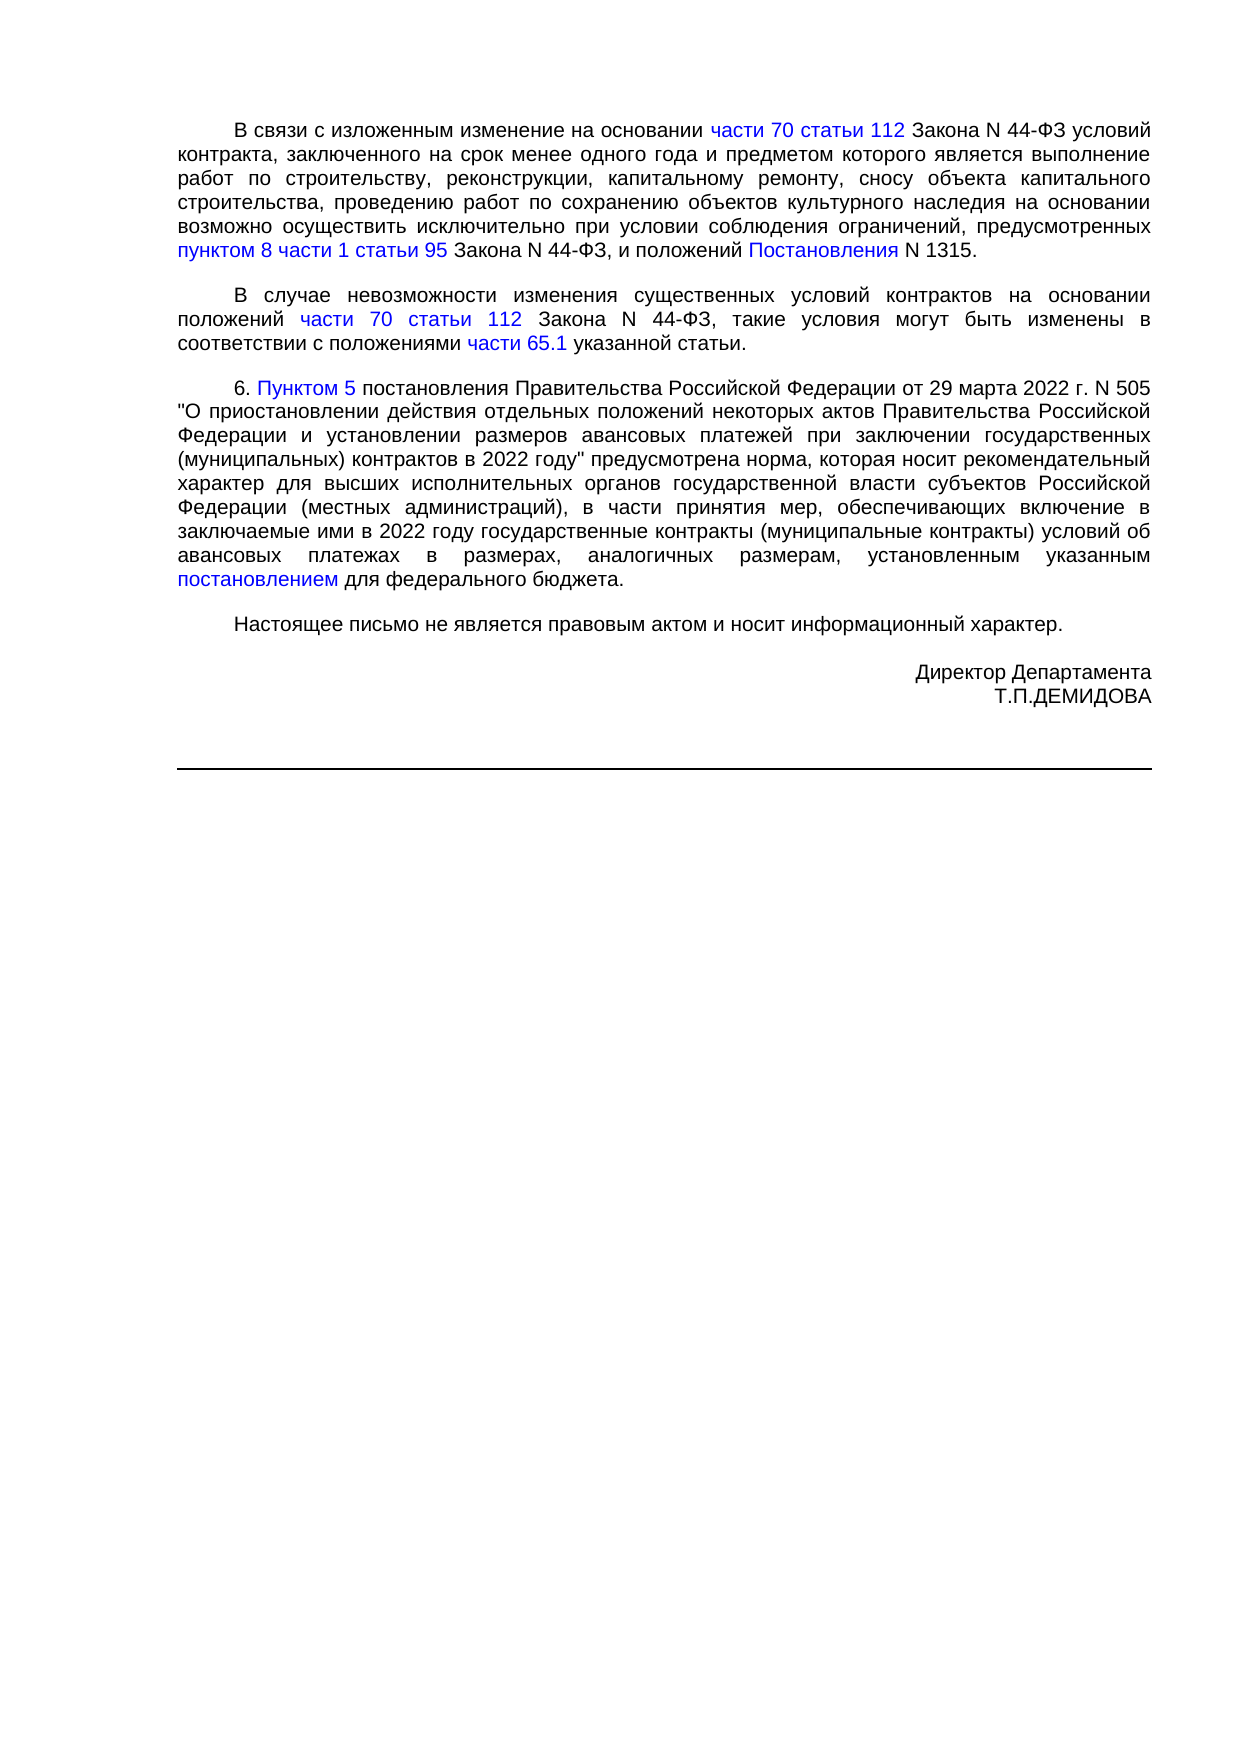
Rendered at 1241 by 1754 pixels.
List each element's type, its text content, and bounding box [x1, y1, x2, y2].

text В случае невозможности изменения существенных условий контрактов на основании положений части 70 статьи 112 Закона N 44-ФЗ, такие условия могут быть изменены в соответствии с положениями части 65.1 указанной статьи. [177, 283, 1152, 354]
text В связи с изложенным изменение на основании части 70 статьи 112 Закона N 44-ФЗ условий контракта, заключенного на срок менее одного года и предметом которого является выполнение работ по строительству, реконструкции, капитальному ремонту, сносу объекта капитального строительства, проведению работ по сохранению объектов культурного наследия на основании возможно осуществить исключительно при условии соблюдения ограничений, предусмотренных пунктом 8 части 1 статьи 95 Закона N 44-ФЗ, и положений Постановления N 1315. [177, 118, 1152, 262]
text Т.П.ДЕМИДОВА [177, 684, 1152, 708]
text Директор Департамента [177, 660, 1152, 684]
text 6. Пунктом 5 постановления Правительства Российской Федерации от 29 марта 2022 г. N 505 "О приостановлении действия отдельных положений некоторых актов Правительства Российской Федерации и установлении размеров авансовых платежей при заключении государственных (муниципальных) контрактов в 2022 году" предусмотрена норма, которая носит рекомендательный характер для высших исполнительных органов государственной власти субъектов Российской Федерации (местных администраций), в части принятия мер, обеспечивающих включение в заключаемые ими в 2022 году государственные контракты (муниципальные контракты) условий об авансовых платежах в размерах, аналогичных размерам, установленным указанным постановлением для федерального бюджета. [177, 375, 1152, 591]
text Настоящее письмо не является правовым актом и носит информационный характер. [177, 612, 1152, 636]
